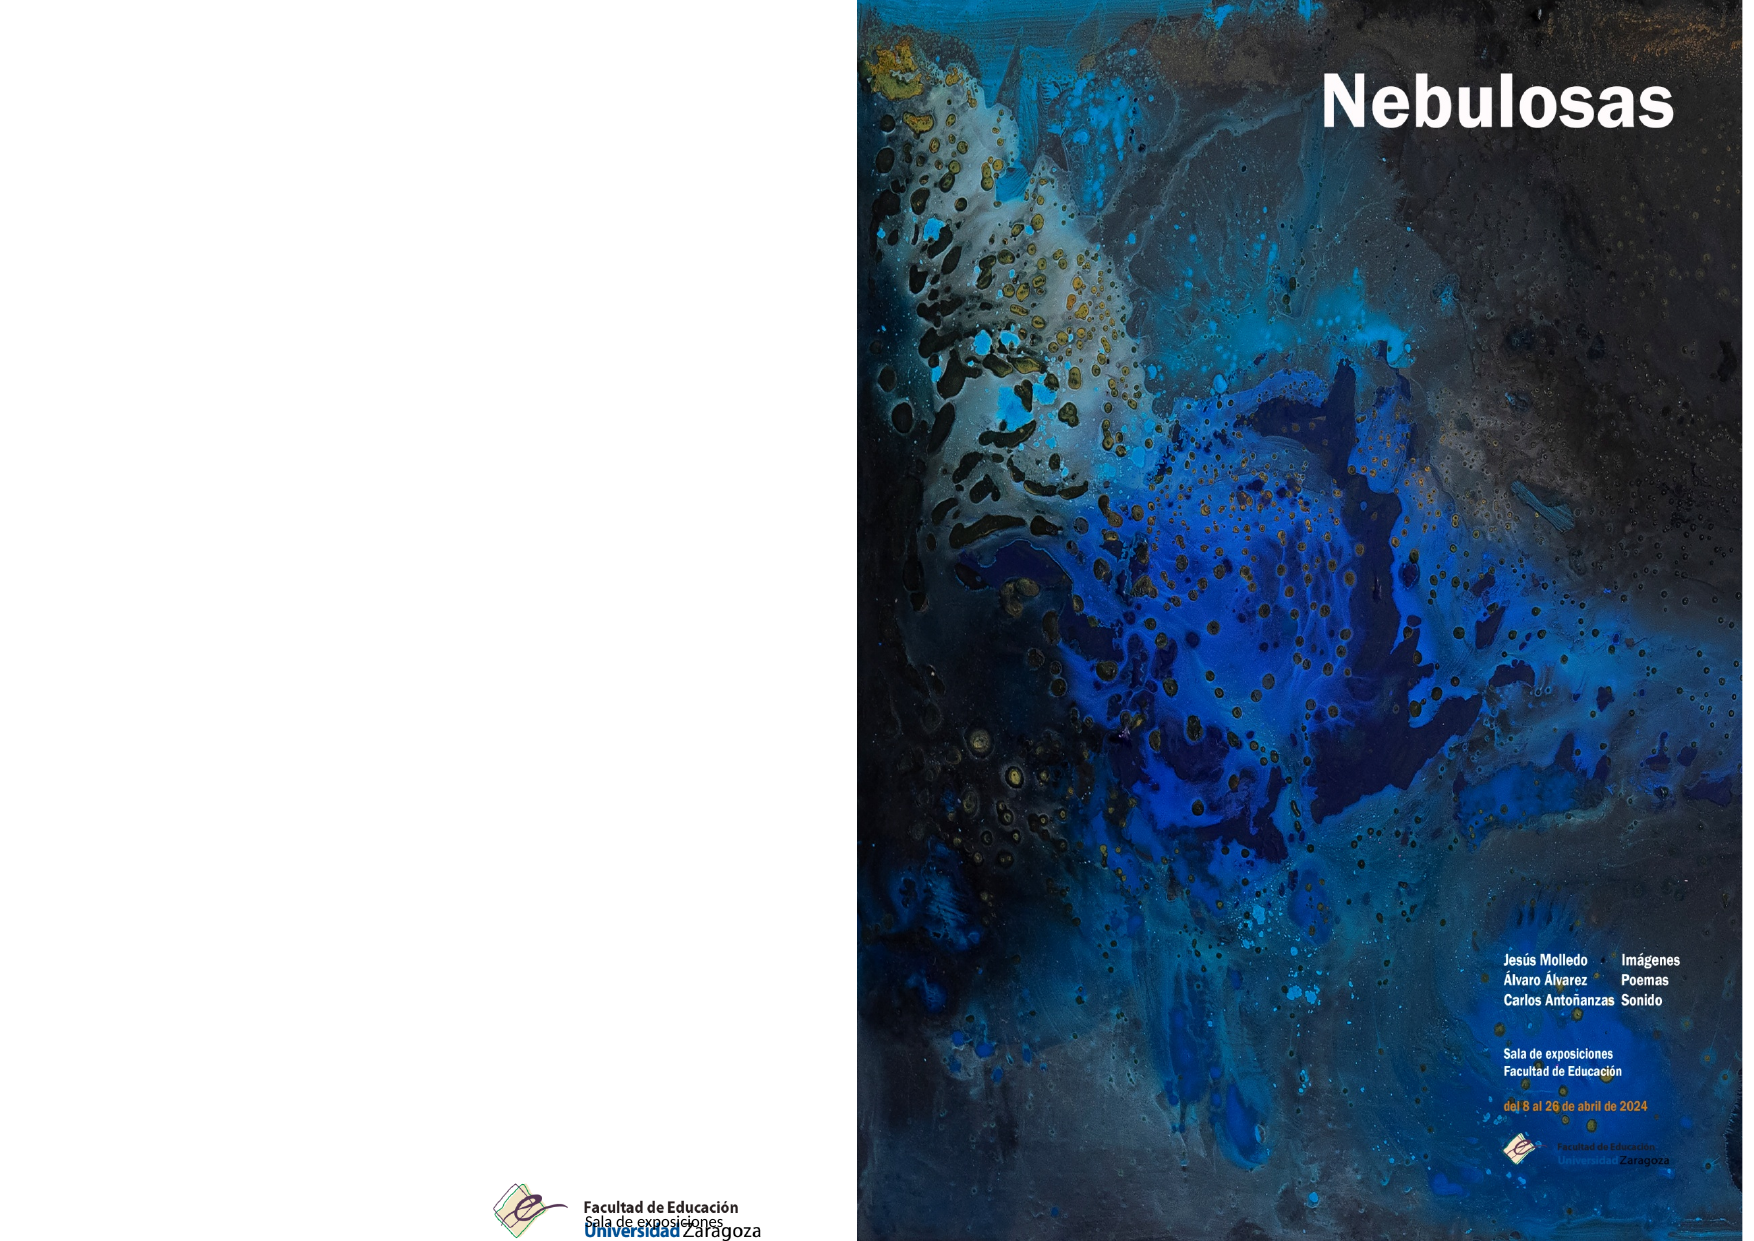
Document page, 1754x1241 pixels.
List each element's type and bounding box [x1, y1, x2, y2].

picture [857, 0, 1743, 1241]
picture [487, 1183, 765, 1241]
